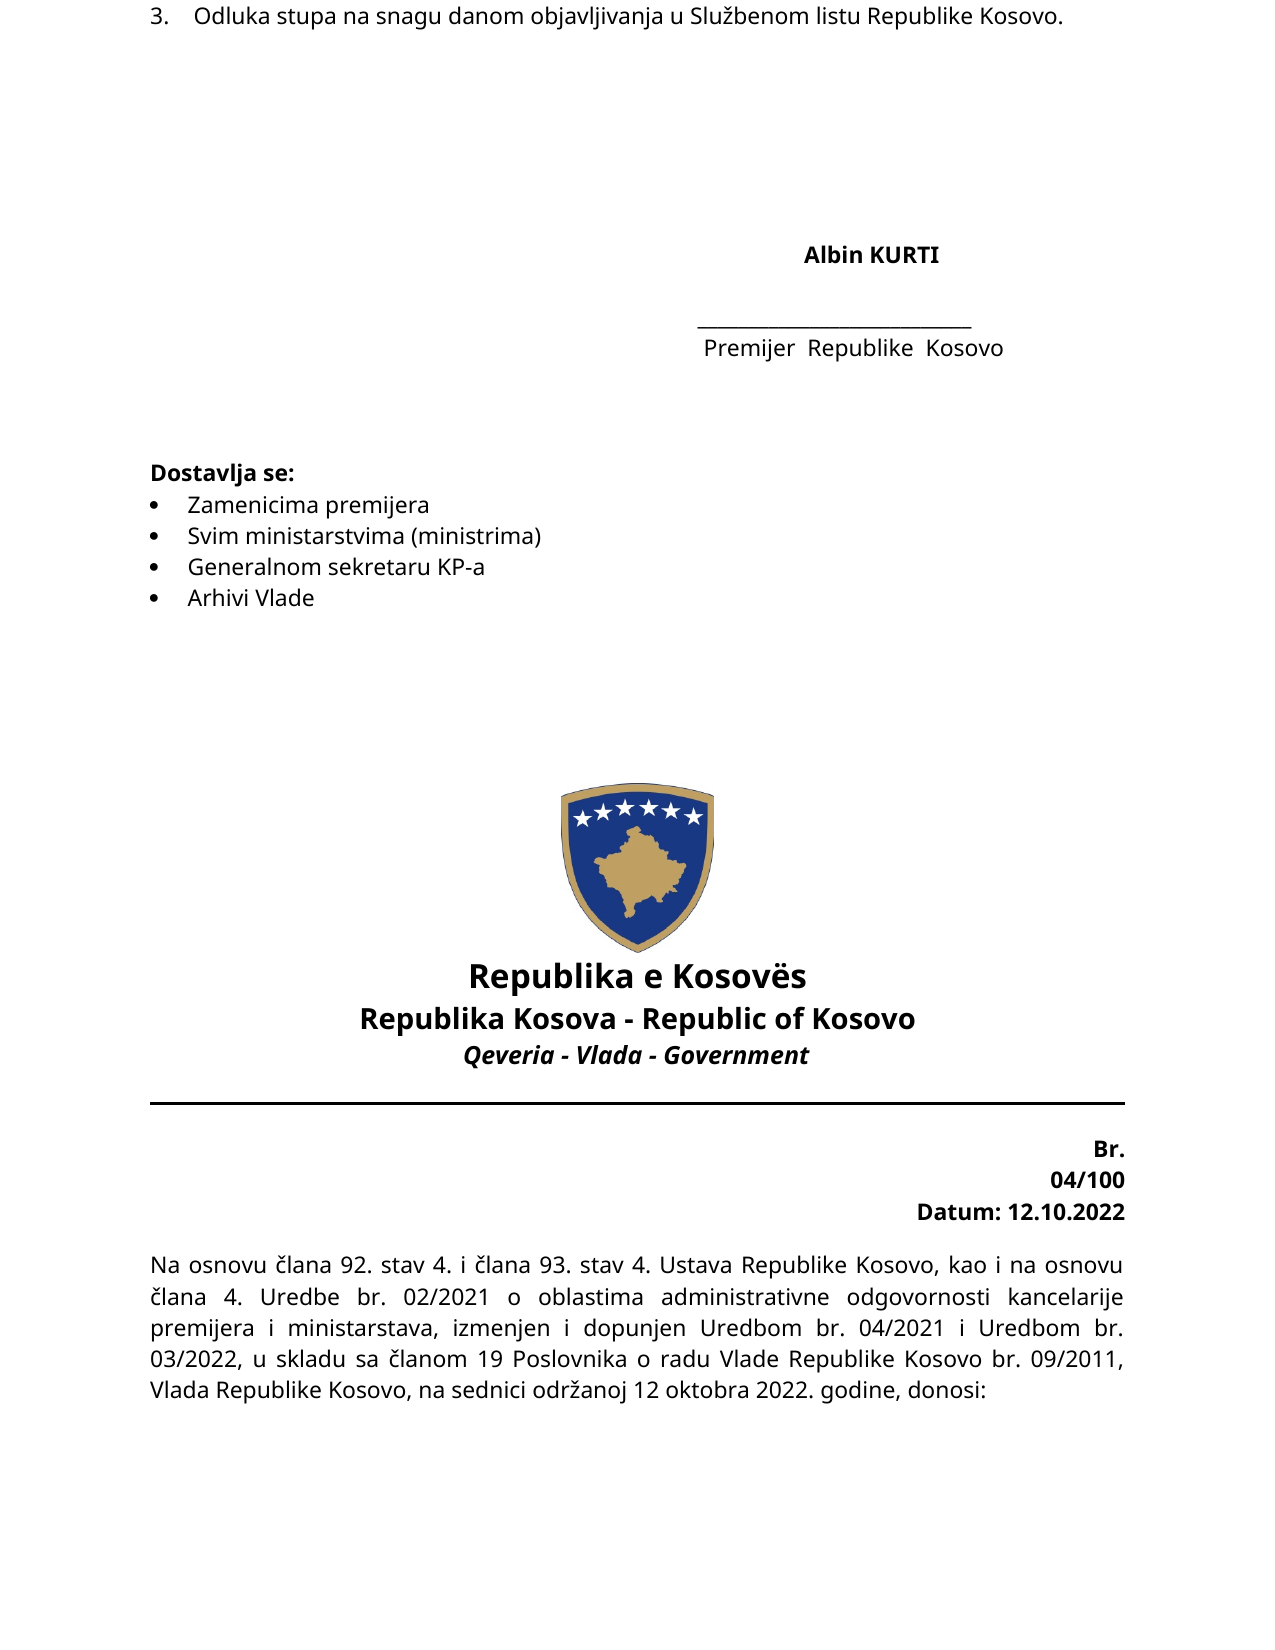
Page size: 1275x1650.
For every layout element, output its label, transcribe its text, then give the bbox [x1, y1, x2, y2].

text Albin KURTI [262, 238, 1125, 270]
list Odluka stupa na snagu danom objavljivanja u Službenom listu Republike Kosovo. [150, 0, 1125, 31]
text Br. 04/100 [825, 1133, 1125, 1196]
text Republika e Kosovës [150, 953, 1125, 998]
text Premijer Republike Kosovo [150, 332, 1125, 363]
list Zamenicima premijera [150, 488, 1125, 520]
text Datum: 12.10.2022 [750, 1196, 1125, 1227]
text Dostavlja se: [150, 457, 1125, 488]
text Republika Kosova - Republic of Kosovo [150, 998, 1125, 1038]
text ___________________________ [150, 301, 1125, 332]
text Qeveria - Vlada - Government [150, 1038, 1125, 1072]
text Na osnovu člana 92. stav 4. i člana 93. stav 4. Ustava Republike Kosovo, kao i na osnovu člana 4. Uredbe br. 02/2021 o oblastima administrativne odgovornosti kancelarije premijera i ministarstava, izmenjen i dopunjen Uredbom br. 04/2021 i Uredbom br. 03/2022, u skladu sa članom 19 Poslovnika o radu Vlade Republike Kosovo br. 09/2011, Vlada Republike Kosovo, na sednici održanoj 12 oktobra 2022. godine, donosi: [150, 1249, 1125, 1406]
list Generalnom sekretaru KP-a [150, 551, 1125, 582]
picture [561, 783, 714, 953]
list Svim ministarstvima (ministrima) [150, 520, 1125, 551]
list Arhivi Vlade [150, 582, 1125, 613]
